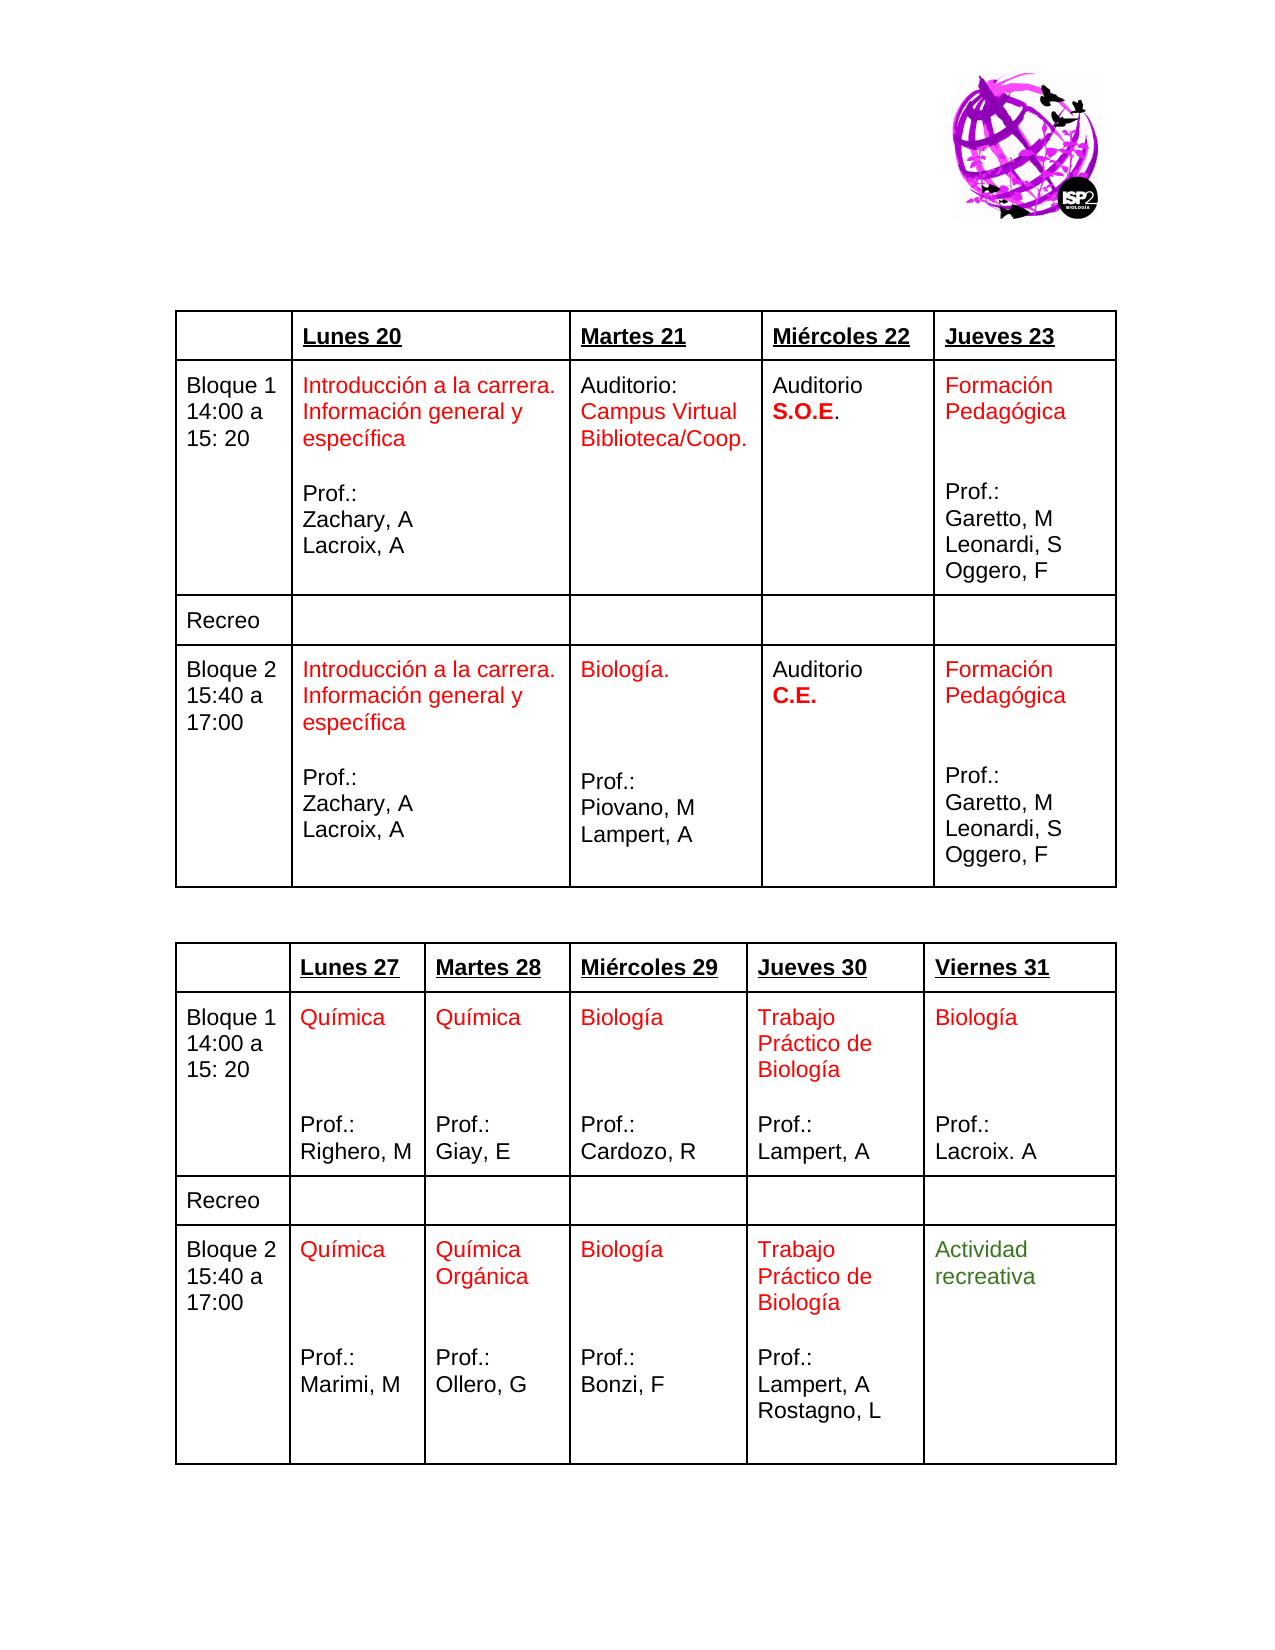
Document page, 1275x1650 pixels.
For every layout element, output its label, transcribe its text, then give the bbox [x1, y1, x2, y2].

table_cell Bloque 1 14:00 a 15: 20 [177, 993, 289, 1174]
table_header [177, 944, 289, 991]
table_cell Recreo [177, 596, 291, 643]
table_cell Bloque 2 15:40 a 17:00 [177, 1226, 289, 1462]
table_header Martes 21 [571, 312, 761, 359]
table_cell [293, 596, 569, 643]
table_cell Bloque 1 14:00 a 15: 20 [177, 361, 291, 594]
table_cell Química Prof.: Marimi, M [291, 1226, 424, 1462]
table_cell Recreo [177, 1177, 289, 1224]
table_cell [291, 1177, 424, 1224]
table_cell Actividad recreativa [925, 1226, 1115, 1462]
picture [952, 73, 1098, 219]
table_header Jueves 23 [935, 312, 1115, 359]
table_cell [763, 596, 933, 643]
table_cell Biología Prof.: Bonzi, F [571, 1226, 746, 1462]
table_cell Biología Prof.: Lacroix. A [925, 993, 1115, 1174]
table_header Viernes 31 [925, 944, 1115, 991]
table_header Miércoles 22 [763, 312, 933, 359]
table_header Lunes 27 [291, 944, 424, 991]
table_cell [935, 596, 1115, 643]
table_cell Auditorio: Campus Virtual Biblioteca/Coop. [571, 361, 761, 594]
table_cell [426, 1177, 569, 1224]
table_cell Biología Prof.: Cardozo, R [571, 993, 746, 1174]
table_cell Química Prof.: Righero, M [291, 993, 424, 1174]
table_header Miércoles 29 [571, 944, 746, 991]
table_cell Química Orgánica Prof.: Ollero, G [426, 1226, 569, 1462]
table_cell Auditorio S.O.E. [763, 361, 933, 594]
table_cell [571, 1177, 746, 1224]
table_cell [925, 1177, 1115, 1224]
table_cell Introducción a la carrera. Información general y específica Prof.: Zachary, A Lacroix, A [293, 646, 569, 886]
table_cell Introducción a la carrera. Información general y específica Prof.: Zachary, A Lacroix, A [293, 361, 569, 594]
table_cell [748, 1177, 923, 1224]
table_header Lunes 20 [293, 312, 569, 359]
table_cell Química Prof.: Giay, E [426, 993, 569, 1174]
table_cell Biología. Prof.: Piovano, M Lampert, A [571, 646, 761, 886]
table_cell Trabajo Práctico de Biología Prof.: Lampert, A [748, 993, 923, 1174]
table_header Martes 28 [426, 944, 569, 991]
table_cell Auditorio C.E. [763, 646, 933, 886]
table_header [177, 312, 291, 359]
table_cell Bloque 2 15:40 a 17:00 [177, 646, 291, 886]
table_cell Trabajo Práctico de Biología Prof.: Lampert, A Rostagno, L [748, 1226, 923, 1462]
table_cell [571, 596, 761, 643]
table_cell Formación Pedagógica Prof.: Garetto, M Leonardi, S Oggero, F [935, 646, 1115, 886]
table_header Jueves 30 [748, 944, 923, 991]
table_cell Formación Pedagógica Prof.: Garetto, M Leonardi, S Oggero, F [935, 361, 1115, 594]
